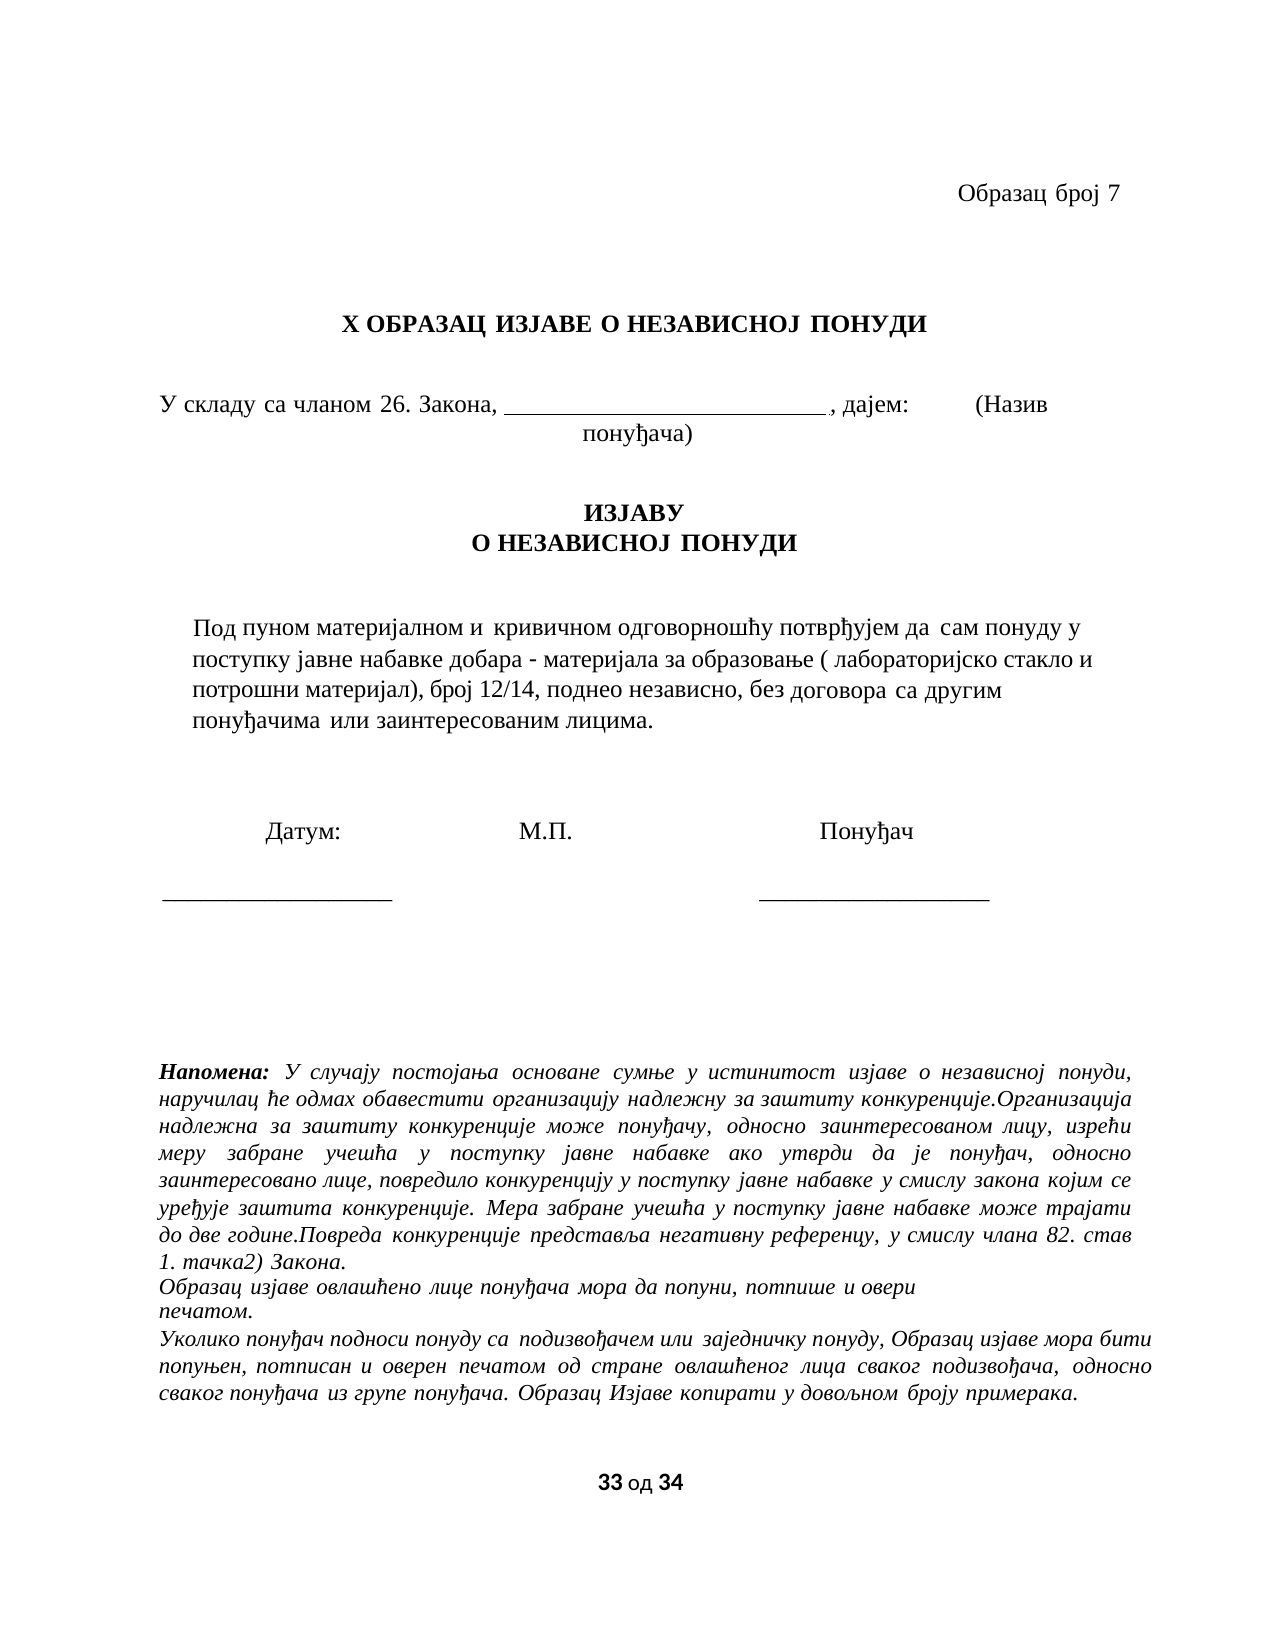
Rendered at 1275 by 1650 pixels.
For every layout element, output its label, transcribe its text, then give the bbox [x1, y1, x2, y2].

text Напомена: У случају постојања основане сумње у истинитост изјаве о независној понуди, наручилац ће одмах обавестити организацију надлежну за заштиту конкуренције.Организација надлежна за заштиту конкуренције може понуђачу, односно заинтересованом лицу, изрећи меру забране учешћа у поступку јавне набавке ако утврди да је понуђач, односно заинтересовано лице, повредило конкуренцију у поступку јавне набавке у смислу закона којим се уређује заштита конкуренције. Мера забране учешћа у поступку јавне набавке може трајати до две године.Повреда конкуренције представља негативну референцу, у смислу члана 82. став 1. тачка2) Закона. [159, 1058, 1132, 1274]
text __________________ __________________ [162, 874, 1127, 904]
text Образац изјаве овлашћено лице понуђача мора да попуни, потпише и овери печатом. [159, 1275, 916, 1324]
text Под пуном материјалном и кривичном одговорношћу потврђујем да сам понуду у поступку јавне набавке добара ‐ материјала за образовање ( лабораторијско стакло и потрошни материјал), број 12/14, поднео независно, без договора са другим понуђачима или заинтересованим лицима. [192, 612, 1098, 734]
text Датум: М.П. Понуђач [265, 815, 1127, 845]
text X ОБРАЗАЦ ИЗЈАВЕ О НЕЗАВИСНОЈ ПОНУДИ [148, 309, 1120, 337]
text О НЕЗАВИСНОЈ ПОНУДИ [148, 528, 1120, 557]
text Образац број 7 [412, 177, 1120, 207]
text ИЗЈАВУ [148, 498, 1120, 527]
text Уколико понуђач подноси понуду са подизвођачем или заједничку понуду, Образац изјаве мора бити попуњен, потписан и оверен печатом од стране овлашћеног лица сваког подизвођача, односно сваког понуђача из групе понуђача. Образац Изјаве копирати у довољном броју примерака. [159, 1324, 1152, 1405]
text У складу са чланом 26. Закона, , дајем: (Назив понуђача) [159, 389, 1048, 447]
